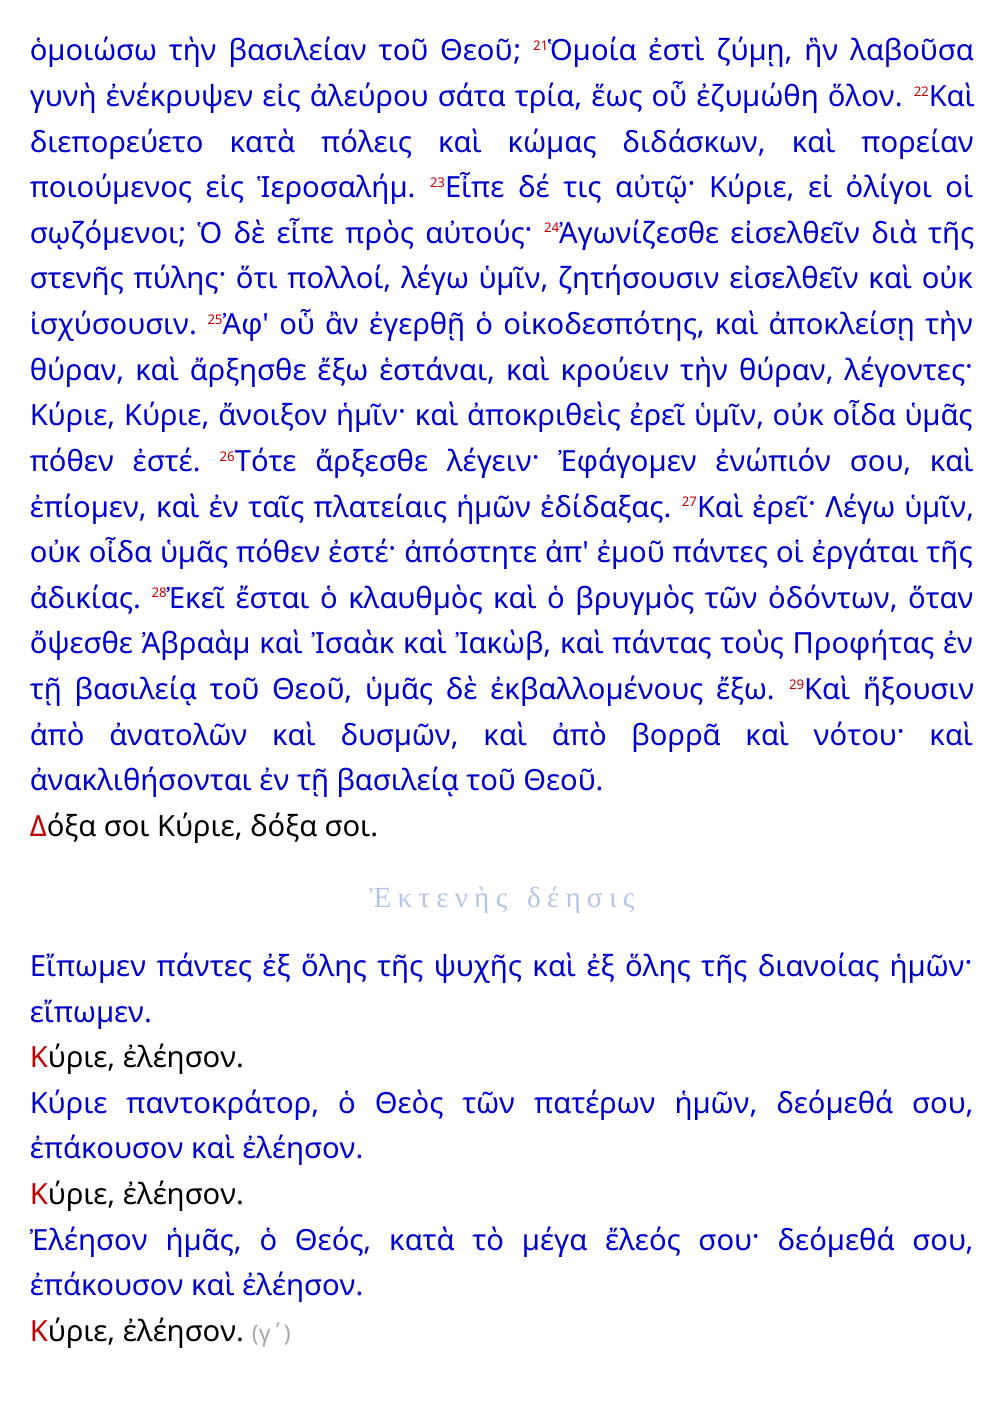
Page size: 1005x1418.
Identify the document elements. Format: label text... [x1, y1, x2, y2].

subtitle Ἐκτενὴς δέησις [29, 880, 974, 913]
text Ἐλέησον ἡμᾶς, ὁ Θεός, κατὰ τὸ μέγα ἔλεός σου· δεόμεθά σου, ἐπάκουσον καὶ ἐλέησον. [29, 1219, 974, 1304]
text Δόξα σοι Κύριε, δόξα σοι. [29, 805, 974, 845]
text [29, 29, 974, 799]
text Κύριε, ἐλέησον. [29, 1037, 974, 1076]
text Κύριε, ἐλέησον. [29, 1173, 974, 1213]
text Κύριε, ἐλέησον. (γ΄) [29, 1310, 974, 1350]
text Εἴπωμεν πάντες ἐξ ὅλης τῆς ψυχῆς καὶ ἐξ ὅλης τῆς διανοίας ἡμῶν· εἴπωμεν. [29, 945, 974, 1031]
text Κύριε παντοκράτορ, ὁ Θεὸς τῶν πατέρων ἡμῶν, δεόμεθά σου, ἐπάκουσον καὶ ἐλέησον. [29, 1082, 974, 1167]
